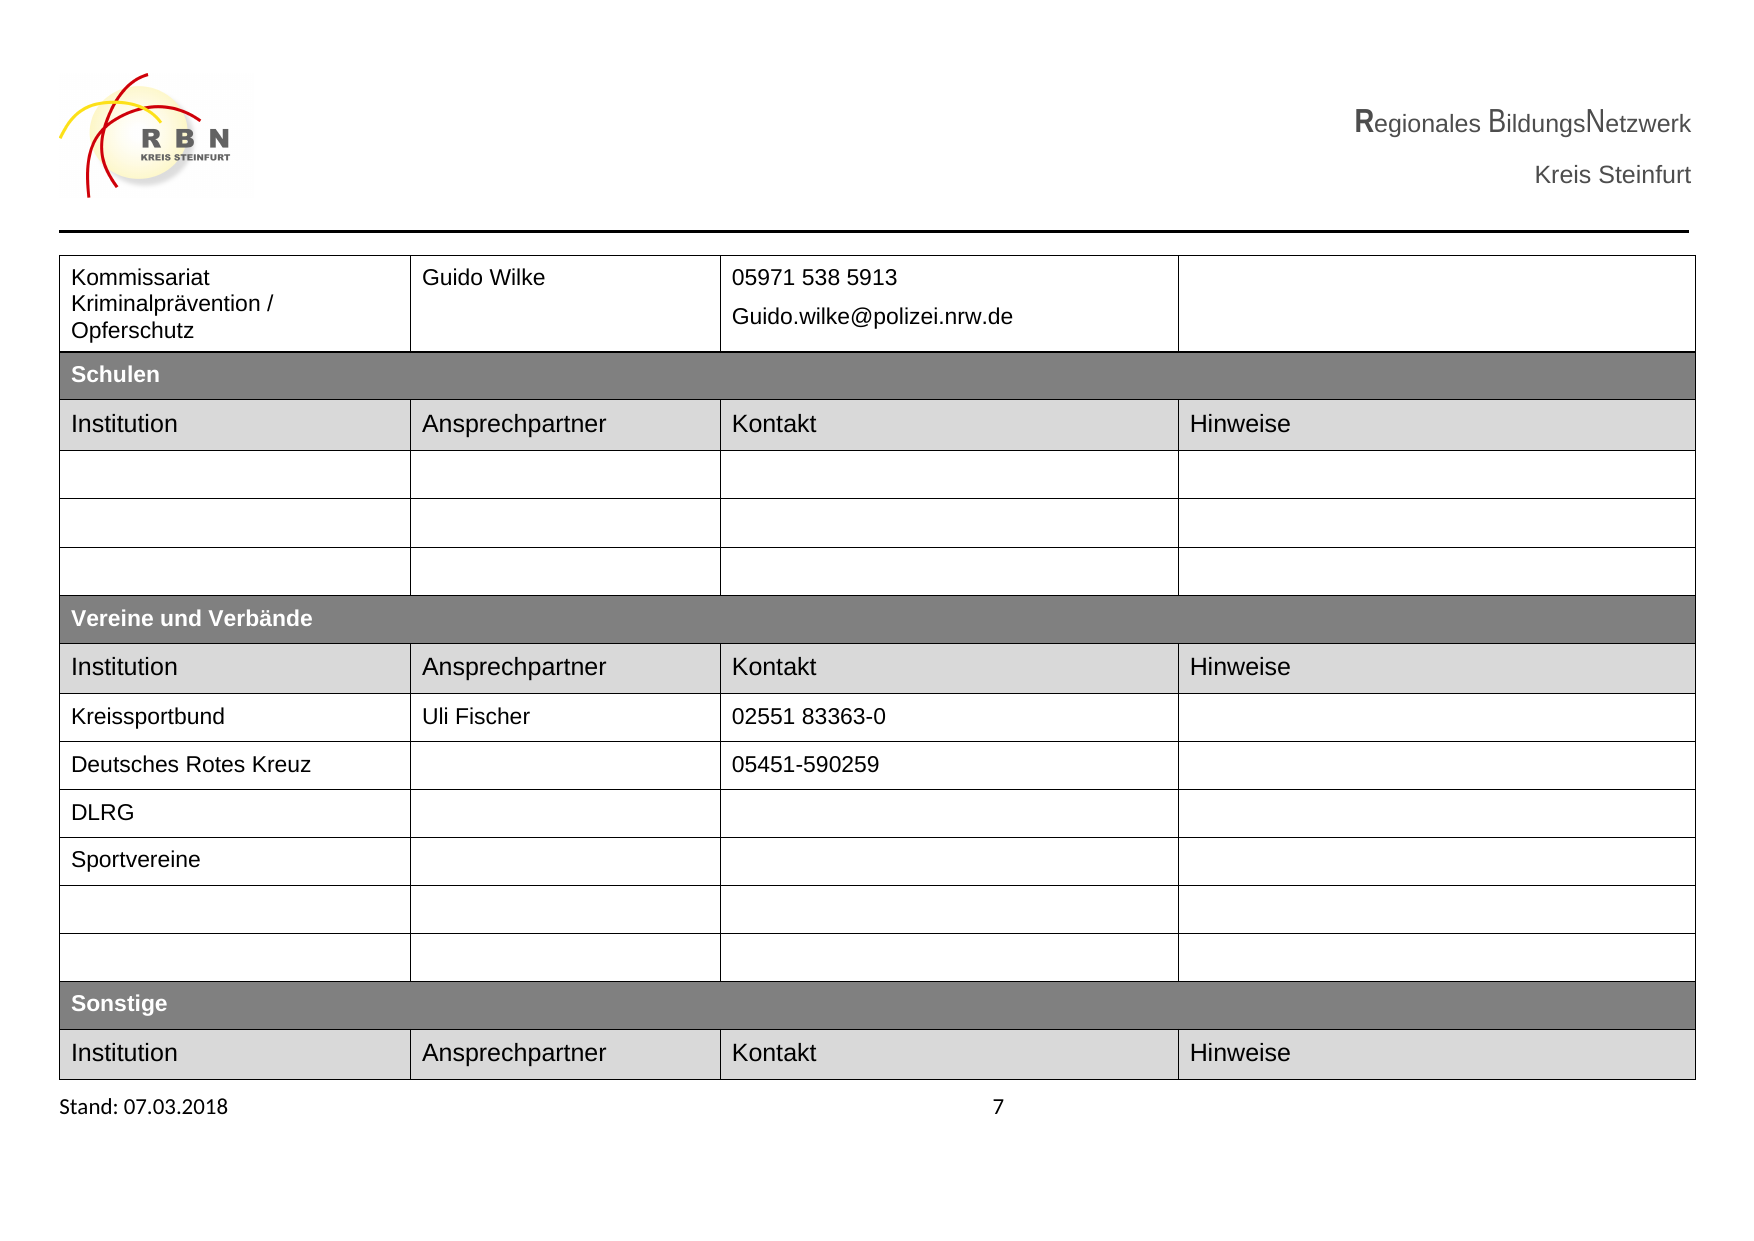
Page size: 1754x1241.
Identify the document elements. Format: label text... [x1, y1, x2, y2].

table_cell 05451-590259 [721, 742, 1178, 789]
table_cell [411, 499, 720, 547]
table_cell Guido Wilke [411, 256, 720, 351]
table_cell Institution [60, 644, 410, 693]
table_cell [1179, 451, 1695, 498]
table_cell [1179, 886, 1695, 933]
table_cell [721, 790, 1178, 837]
table_cell Vereine und Verbände [60, 596, 1695, 643]
table_cell Sportvereine [60, 838, 410, 885]
table_cell DLRG [60, 790, 410, 837]
table_cell Institution [60, 1030, 410, 1079]
table_cell [1179, 694, 1695, 741]
table_cell [411, 451, 720, 498]
table_cell [411, 790, 720, 837]
table_cell Hinweise [1179, 400, 1695, 450]
table_cell [1179, 548, 1695, 595]
table_cell [60, 548, 410, 595]
table_cell [411, 548, 720, 595]
table_cell Kreissportbund [60, 694, 410, 741]
table_cell Deutsches Rotes Kreuz [60, 742, 410, 789]
table_cell [411, 934, 720, 981]
table_cell [1179, 934, 1695, 981]
table_cell 05971 538 5913 Guido.wilke@polizei.nrw.de [721, 256, 1178, 351]
table_cell Kontakt [721, 1030, 1178, 1079]
table_cell Hinweise [1179, 1030, 1695, 1079]
table_cell Schulen [60, 353, 1695, 399]
table_cell [1179, 499, 1695, 547]
table_cell [721, 838, 1178, 885]
table_cell [721, 886, 1178, 933]
table_cell Sonstige [60, 982, 1695, 1029]
table_cell Ansprechpartner [411, 400, 720, 450]
table_cell Institution [60, 400, 410, 450]
table_cell Kommissariat Kriminalprävention / Opferschutz [60, 256, 410, 351]
table_cell [411, 886, 720, 933]
table_cell [411, 838, 720, 885]
table_cell [721, 548, 1178, 595]
picture [59, 73, 254, 198]
table_cell Kontakt [721, 644, 1178, 693]
table_cell [411, 742, 720, 789]
table_cell [60, 886, 410, 933]
table_cell [721, 451, 1178, 498]
table_cell [721, 934, 1178, 981]
table_cell [1179, 790, 1695, 837]
table_cell [1179, 256, 1695, 351]
table_cell Ansprechpartner [411, 1030, 720, 1079]
table_cell [721, 499, 1178, 547]
table_cell [60, 451, 410, 498]
table_cell [1179, 838, 1695, 885]
table_cell Hinweise [1179, 644, 1695, 693]
table_cell Kontakt [721, 400, 1178, 450]
table_cell 02551 83363-0 [721, 694, 1178, 741]
table_cell [60, 499, 410, 547]
table_cell Uli Fischer [411, 694, 720, 741]
table_cell Ansprechpartner [411, 644, 720, 693]
table_cell [1179, 742, 1695, 789]
table_cell [60, 934, 410, 981]
